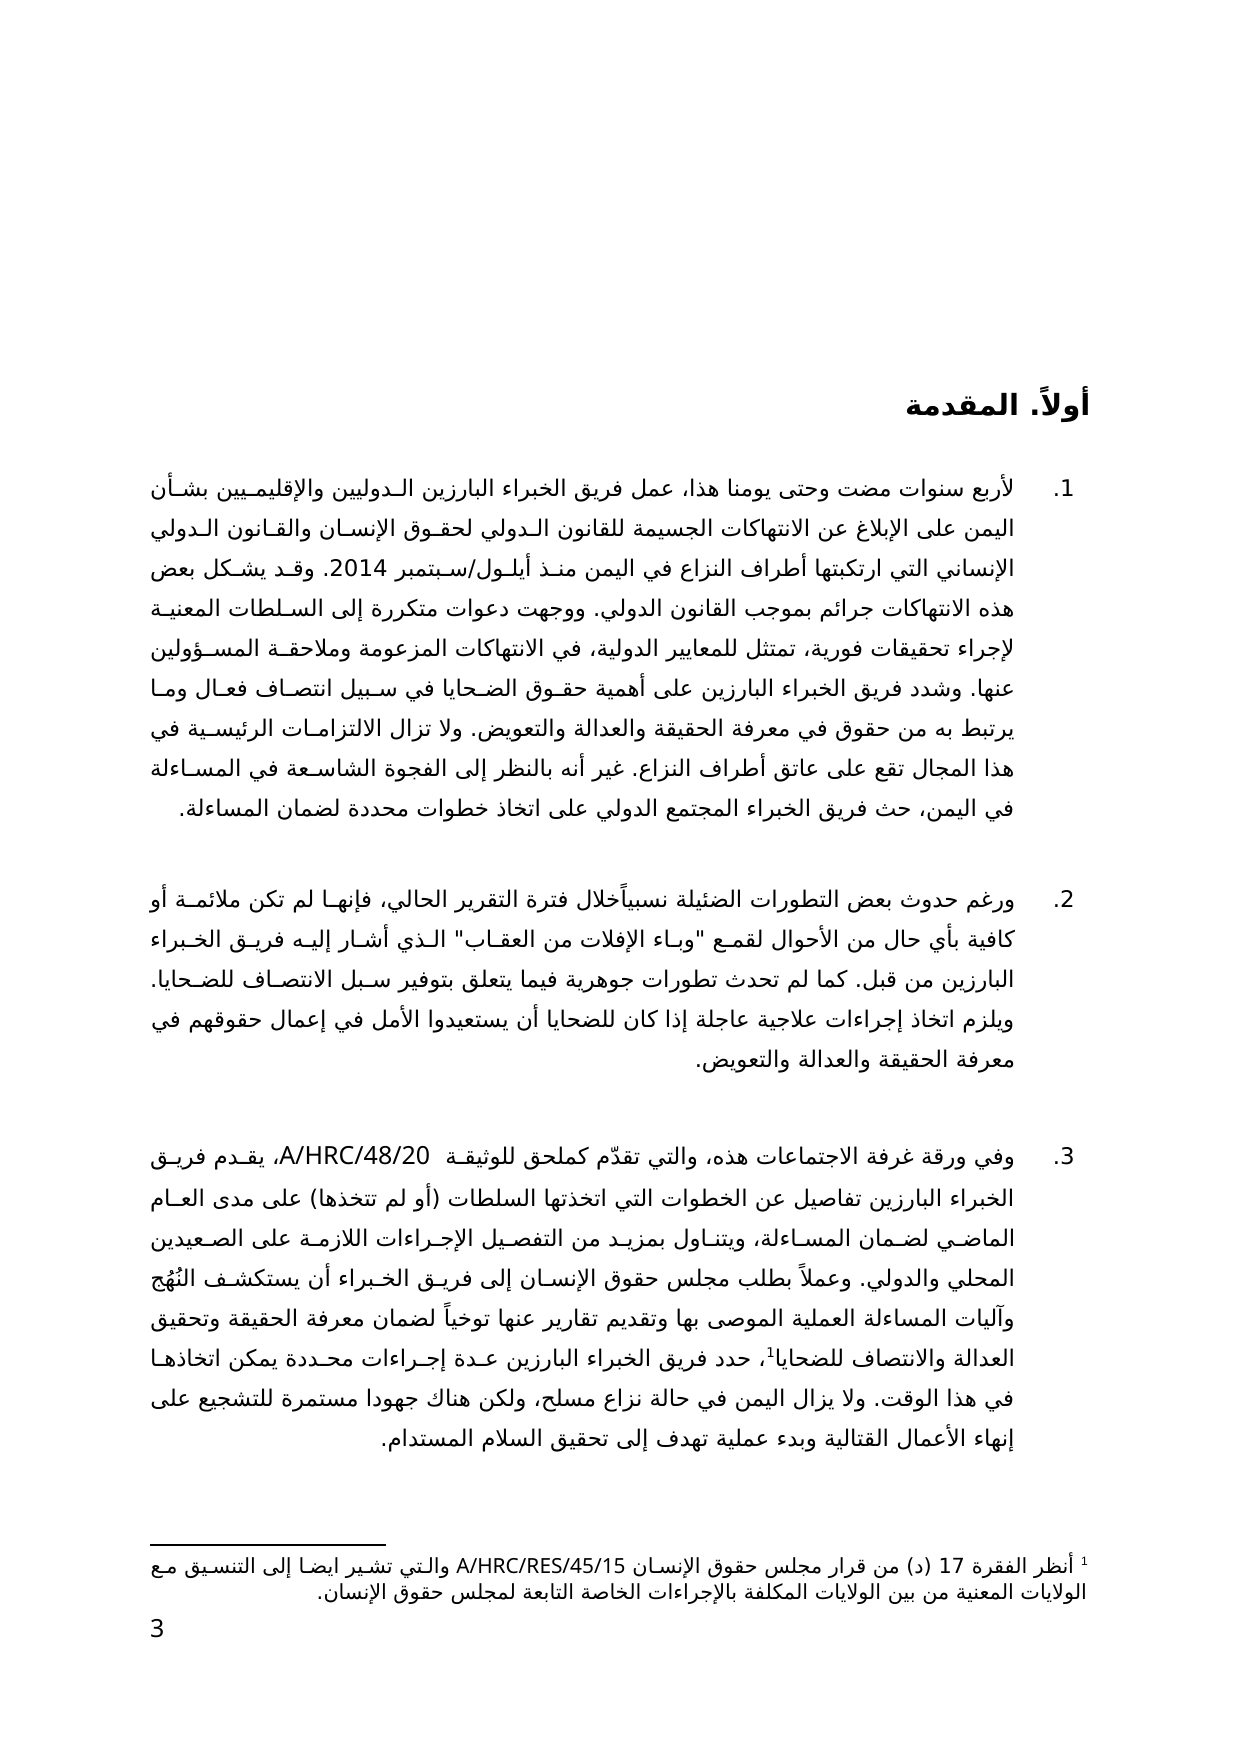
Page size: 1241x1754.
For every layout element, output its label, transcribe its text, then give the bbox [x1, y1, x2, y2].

list لأربع سنوات مضت وحتى يومنا هذا، عمل فريق الخبراء البارزين الدوليين والإقليميين بشأن اليمن على الإبلاغ عن الانتهاكات الجسيمة للقانون الدولي لحقوق الإنسان والقانون الدولي الإنساني التي ارتكبتها أطراف النزاع في اليمن منذ أيلول/سبتمبر 2014. وقد يشكل بعض هذه الانتهاكات جرائم بموجب القانون الدولي. ووجهت دعوات متكررة إلى السلطات المعنية لإجراء تحقيقات فورية، تمتثل للمعايير الدولية، في الانتهاكات المزعومة وملاحقة المسؤولين عنها. وشدد فريق الخبراء البارزين على أهمية حقوق الضحايا في سبيل انتصاف فعال وما يرتبط به من حقوق في معرفة الحقيقة والعدالة والتعويض. ولا تزال الالتزامات الرئيسية في هذا المجال تقع على عاتق أطراف النزاع. غير أنه بالنظر إلى الفجوة الشاسعة في المساءلة في اليمن، حث فريق الخبراء المجتمع الدولي على اتخاذ خطوات محددة لضمان المساءلة. [150, 475, 1053, 822]
list ورغم حدوث بعض التطورات الضئيلة نسبياًخلال فترة التقرير الحالي، فإنها لم تكن ملائمة أو كافية بأي حال من الأحوال لقمع "وباء الإفلات من العقاب" الذي أشار إليه فريق الخبراء البارزين من قبل. كما لم تحدث تطورات جوهرية فيما يتعلق بتوفير سبل الانتصاف للضحايا. ويلزم اتخاذ إجراءات علاجية عاجلة إذا كان للضحايا أن يستعيدوا الأمل في إعمال حقوقهم في معرفة الحقيقة والعدالة والتعويض. [150, 886, 1053, 1073]
list وفي ورقة غرفة الاجتماعات هذه، والتي تقدّم كملحق للوثيقة A/HRC/48/20، يقدم فريق الخبراء البارزين تفاصيل عن الخطوات التي اتخذتها السلطات (أو لم تتخذها) على مدى العام الماضي لضمان المساءلة، ويتناول بمزيد من التفصيل الإجراءات اللازمة على الصعيدين المحلي والدولي. وعملاً بطلب مجلس حقوق الإنسان إلى فريق الخبراء أن يستكشف النُهُج وآليات المساءلة العملية الموصى بها وتقديم تقارير عنها توخياً لضمان معرفة الحقيقة وتحقيق العدالة والانتصاف للضحايا، حدد فريق الخبراء البارزين عدة إجراءات محددة يمكن اتخاذها في هذا الوقت. ولا يزال اليمن في حالة نزاع مسلح، ولكن هناك جهودا مستمرة للتشجيع على إنهاء الأعمال القتالية وبدء عملية تهدف إلى تحقيق السلام المستدام. [150, 1137, 1053, 1451]
subtitle أولاً. المقدمة [150, 388, 1090, 422]
